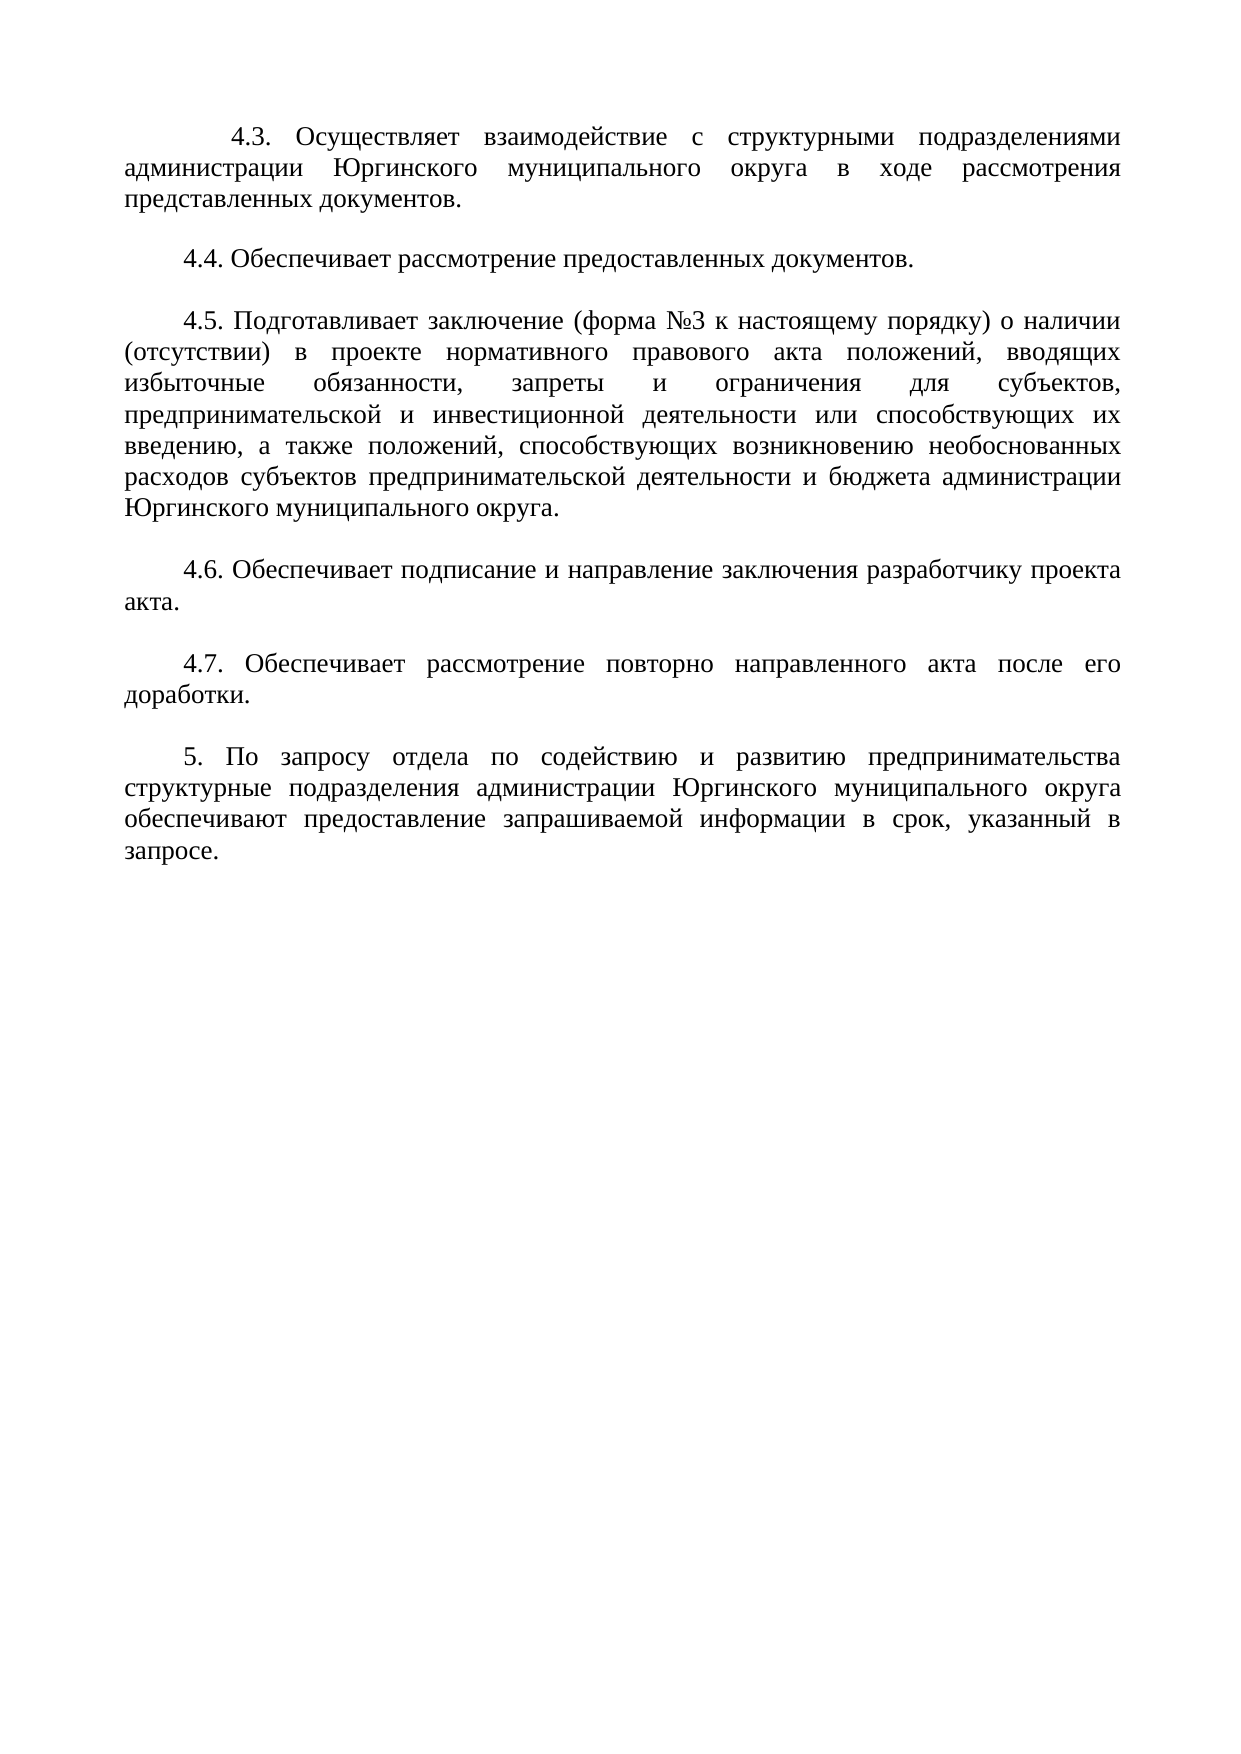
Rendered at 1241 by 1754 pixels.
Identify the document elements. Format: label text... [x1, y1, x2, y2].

text 5. По запросу отдела по содействию и развитию предпринимательства структурные подразделения администрации Юргинского муниципального округа обеспечивают предоставление запрашиваемой информации в срок, указанный в запросе. [124, 740, 1122, 894]
text 4.5. Подготавливает заключение (форма №3 к настоящему порядку) о наличии (отсутствии) в проекте нормативного правового акта положений, вводящих избыточные обязанности, запреты и ограничения для субъектов, предпринимательской и инвестиционной деятельности или способствующих их введению, а также положений, способствующих возникновению необоснованных расходов субъектов предпринимательской деятельности и бюджета администрации Юргинского муниципального округа. [124, 304, 1122, 522]
text 4.7. Обеспечивает рассмотрение повторно направленного акта после его доработки. [124, 647, 1122, 709]
text 4.4. Обеспечивает рассмотрение предоставленных документов. [124, 242, 1122, 273]
text 4.6. Обеспечивает подписание и направление заключения разработчику проекта акта. [124, 553, 1122, 616]
text 4.3. Осуществляет взаимодействие с структурными подразделениями администрации Юргинского муниципального округа в ходе рассмотрения представленных документов. [124, 120, 1122, 213]
